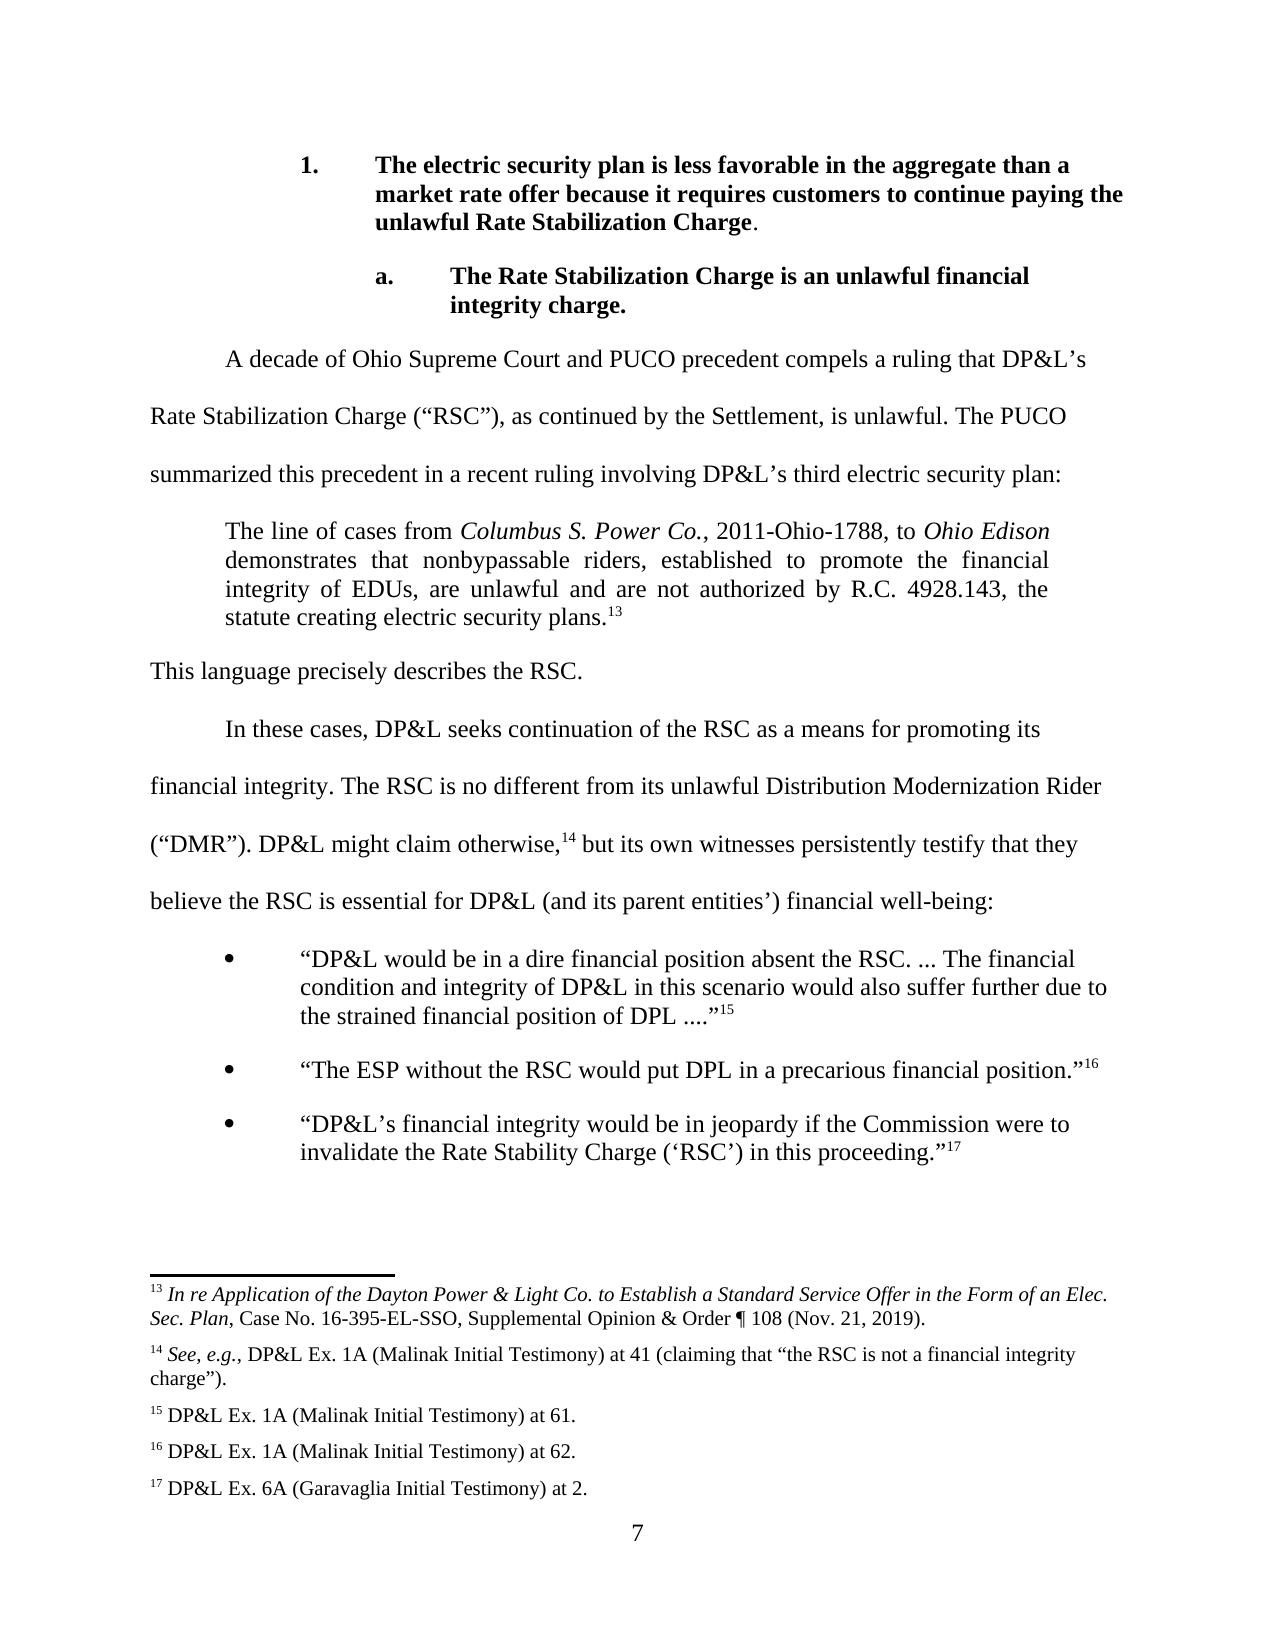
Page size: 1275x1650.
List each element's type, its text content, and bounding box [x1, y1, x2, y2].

subtitle a. The Rate Stabilization Charge is an unlawful financial integrity charge. [375, 261, 1125, 319]
list “DP&L’s financial integrity would be in jeopardy if the Commission were to invalidate the Rate Stability Charge (‘RSC’) in this proceeding.” [225, 1109, 1125, 1166]
list “The ESP without the RSC would put DPL in a precarious financial position.” [225, 1055, 1125, 1084]
text In these cases, DP&L seeks continuation of the RSC as a means for promoting its financial integrity. The RSC is no different from its unlawful Distribution Modernization Rider (“DMR”). DP&L might claim otherwise, but its own witnesses persistently testify that they believe the RSC is essential for DP&L (and its parent entities’) financial well-being: [150, 714, 1125, 915]
text The line of cases from Columbus S. Power Co., 2011-Ohio-1788, to Ohio Edison demonstrates that nonbypassable riders, established to promote the financial integrity of EDUs, are unlawful and are not authorized by R.C. 4928.143, the statute creating electric security plans. [225, 516, 1050, 631]
text This language precisely describes the RSC. [150, 656, 1125, 685]
list “DP&L would be in a dire financial position absent the RSC. ... The financial condition and integrity of DP&L in this scenario would also suffer further due to the strained financial position of DPL ....” [225, 944, 1125, 1030]
subtitle 1. The electric security plan is less favorable in the aggregate than a market rate offer because it requires customers to continue paying the unlawful Rate Stabilization Charge. [300, 150, 1125, 236]
text A decade of Ohio Supreme Court and PUCO precedent compels a ruling that DP&L’s Rate Stabilization Charge (“RSC”), as continued by the Settlement, is unlawful. The PUCO summarized this precedent in a recent ruling involving DP&L’s third electric security plan: [150, 344, 1125, 487]
